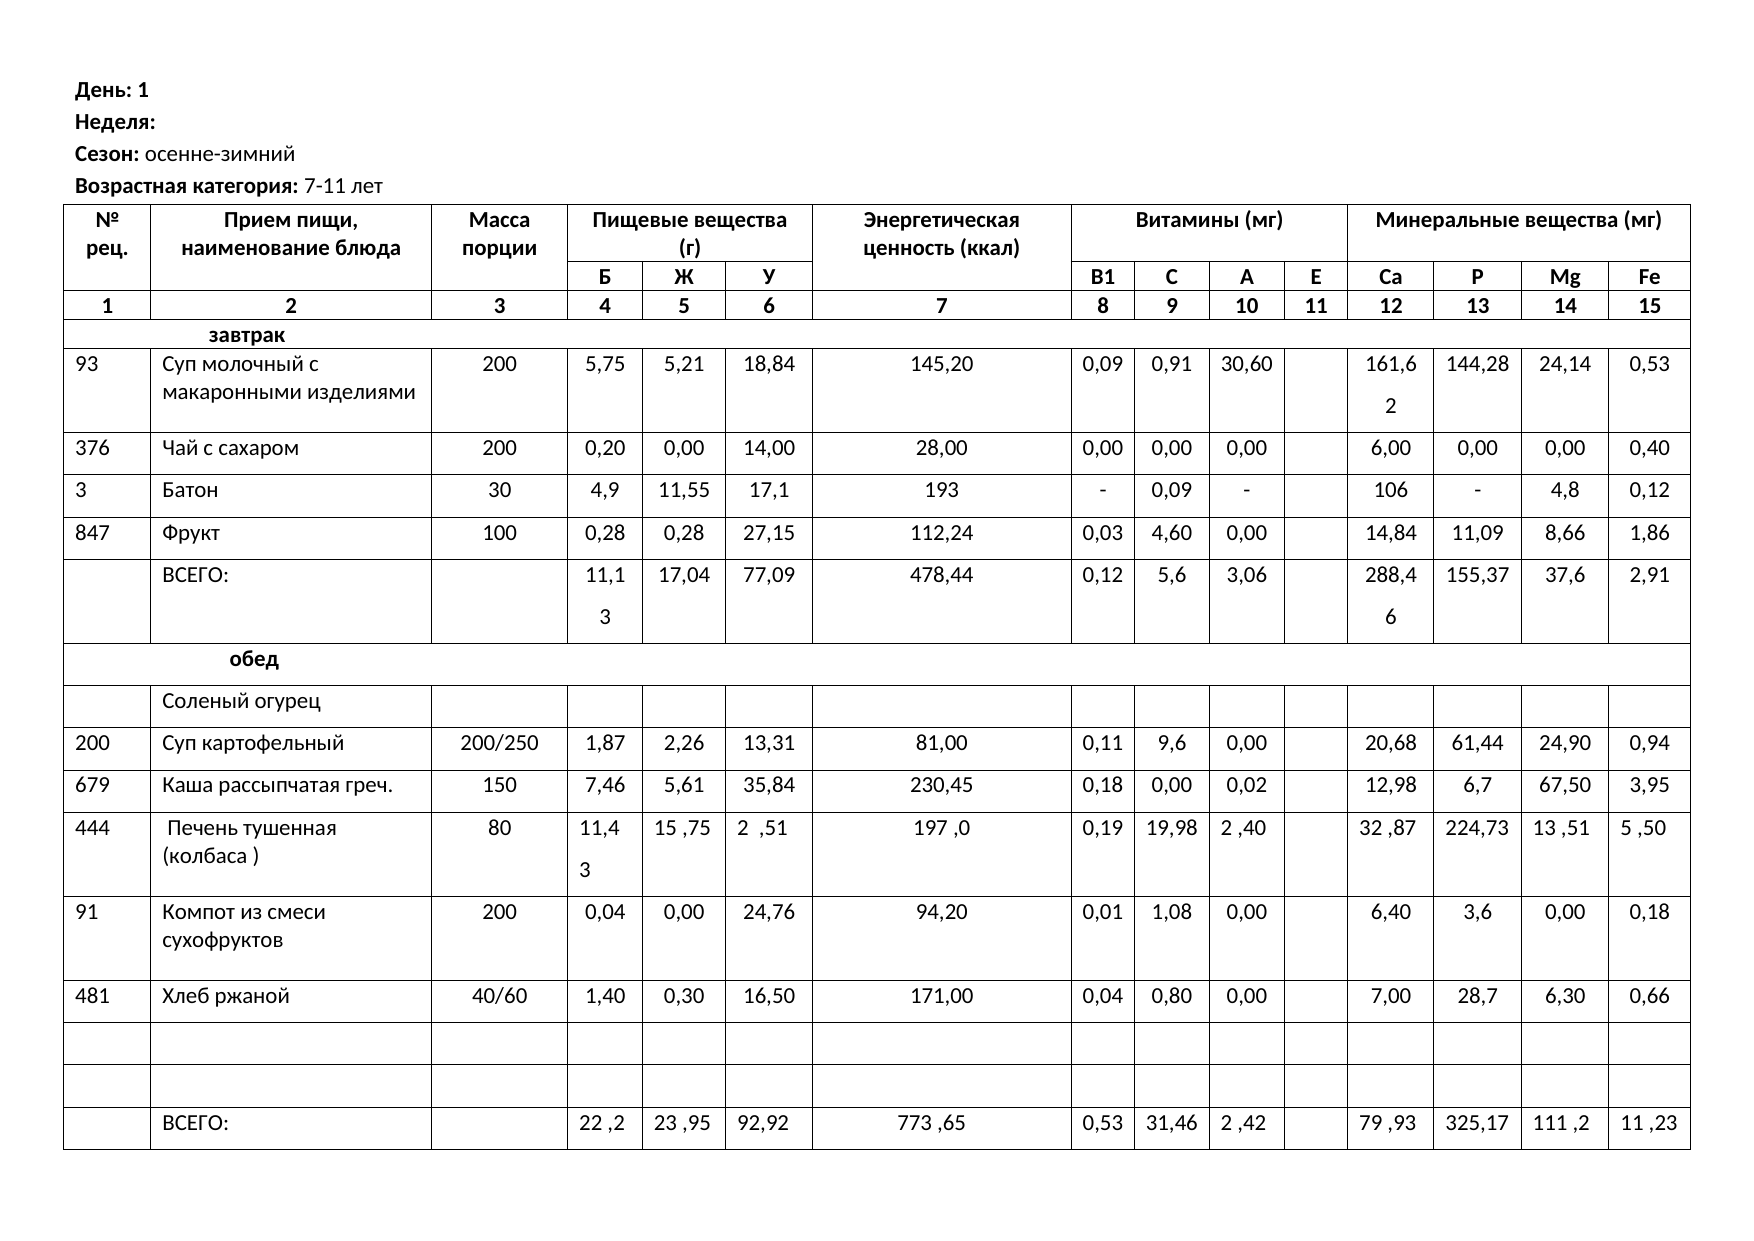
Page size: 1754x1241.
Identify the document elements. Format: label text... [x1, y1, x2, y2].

table_cell [1434, 686, 1521, 727]
table_cell [1285, 518, 1347, 559]
table_cell 150 [432, 771, 567, 812]
table_cell 61,44 [1434, 728, 1521, 769]
table_cell 6,30 [1522, 981, 1608, 1022]
table_cell 80 [432, 813, 567, 896]
table_cell 4,9 [568, 475, 642, 517]
table_cell 0,00 [1522, 897, 1608, 980]
table_cell Mg [1522, 262, 1608, 290]
table_cell 7,46 [568, 771, 642, 812]
table_cell 0,03 [1072, 518, 1134, 559]
table_cell Ж [643, 262, 725, 290]
table_cell 0,30 [643, 981, 725, 1022]
table_cell 100 [432, 518, 567, 559]
table_cell [64, 686, 150, 727]
table_cell 773 ,65 [813, 1108, 1071, 1149]
table_cell 12 [1348, 291, 1433, 319]
table_cell 144,28 [1434, 349, 1521, 432]
table_cell 0,40 [1609, 433, 1690, 474]
table_cell [1348, 1065, 1433, 1107]
table_cell обед [64, 644, 1690, 685]
table_header Прием пищи, наименование блюда [151, 205, 431, 290]
table_cell 679 [64, 771, 150, 812]
table_cell [432, 686, 567, 727]
table_cell [1135, 1065, 1209, 1107]
table_cell 5 [643, 291, 725, 319]
table_cell [1348, 686, 1433, 727]
table_cell 16,50 [726, 981, 812, 1022]
table_cell Б [568, 262, 642, 290]
table_cell [1285, 560, 1347, 643]
table_cell 2 ,42 [1210, 1108, 1284, 1149]
table_cell [1210, 1065, 1284, 1107]
table_cell 9,6 [1135, 728, 1209, 769]
table_cell 200 [432, 897, 567, 980]
table_cell 6,40 [1348, 897, 1433, 980]
table_cell У [726, 262, 812, 290]
table_cell 30,60 [1210, 349, 1284, 432]
table_cell 0,00 [1210, 433, 1284, 474]
table_cell [568, 1065, 642, 1107]
table_cell 0,66 [1609, 981, 1690, 1022]
table_cell [1210, 1023, 1284, 1064]
table_cell 0,00 [1434, 433, 1521, 474]
table_cell [151, 1065, 431, 1107]
table_cell [1285, 475, 1347, 517]
table_cell 2 [151, 291, 431, 319]
table_cell [1285, 1065, 1347, 1107]
table_cell завтрак [64, 320, 1690, 348]
table_cell А [1210, 262, 1284, 290]
table_cell 14,00 [726, 433, 812, 474]
table_cell 847 [64, 518, 150, 559]
table_cell [813, 686, 1071, 727]
table_cell Хлеб ржаной [151, 981, 431, 1022]
table_cell 200/250 [432, 728, 567, 769]
table_cell [568, 1023, 642, 1064]
table_cell [1609, 1023, 1690, 1064]
table_cell 31,46 [1135, 1108, 1209, 1149]
table_cell 0,19 [1072, 813, 1134, 896]
table_cell 9 [1135, 291, 1209, 319]
table_cell 23 ,95 [643, 1108, 725, 1149]
text Возрастная категория: 7-11 лет [75, 172, 1679, 199]
table_cell Суп картофельный [151, 728, 431, 769]
table_cell 478,44 [813, 560, 1071, 643]
table_cell 288,46 [1348, 560, 1433, 643]
table_cell [1285, 813, 1347, 896]
table_cell 3,6 [1434, 897, 1521, 980]
table_cell 13 ,51 [1522, 813, 1608, 896]
table_cell 0,00 [643, 897, 725, 980]
table_header Витамины (мг) [1072, 205, 1347, 261]
table_cell 0,00 [643, 433, 725, 474]
table_cell [1285, 433, 1347, 474]
table_cell Е [1285, 262, 1347, 290]
table_cell 0,12 [1609, 475, 1690, 517]
table_cell 0,94 [1609, 728, 1690, 769]
table_cell [1522, 686, 1608, 727]
table_cell 24,76 [726, 897, 812, 980]
table_cell 28,00 [813, 433, 1071, 474]
table_cell - [1210, 475, 1284, 517]
table_cell 0,53 [1072, 1108, 1134, 1149]
table_cell Печень тушенная (колбаса ) [151, 813, 431, 896]
table_cell 1,08 [1135, 897, 1209, 980]
table_cell [1135, 686, 1209, 727]
table_cell 2 ,51 [726, 813, 812, 896]
table_cell [1522, 1023, 1608, 1064]
table_cell [1210, 686, 1284, 727]
table_cell 200 [64, 728, 150, 769]
table_cell 79 ,93 [1348, 1108, 1433, 1149]
table_cell [64, 1065, 150, 1107]
table_cell 1 [64, 291, 150, 319]
table_cell [1072, 1023, 1134, 1064]
table_cell В1 [1072, 262, 1134, 290]
table_cell Соленый огурец [151, 686, 431, 727]
table_cell 481 [64, 981, 150, 1022]
table_cell 0,02 [1210, 771, 1284, 812]
table_cell 5,6 [1135, 560, 1209, 643]
table_cell [1285, 349, 1347, 432]
table_cell 14,84 [1348, 518, 1433, 559]
table_header Энергетическая ценность (ккал) [813, 205, 1071, 290]
table_cell [1285, 897, 1347, 980]
table_cell 81,00 [813, 728, 1071, 769]
table_cell 14 [1522, 291, 1608, 319]
table_cell [64, 1108, 150, 1149]
table_cell 92,92 [726, 1108, 812, 1149]
table_cell 7 [813, 291, 1071, 319]
table_cell 11,55 [643, 475, 725, 517]
table_cell 0,00 [1522, 433, 1608, 474]
table_cell 17,1 [726, 475, 812, 517]
table_cell [1072, 686, 1134, 727]
table_cell 11 ,23 [1609, 1108, 1690, 1149]
table_cell 0,20 [568, 433, 642, 474]
table_cell [64, 560, 150, 643]
table_cell [432, 1023, 567, 1064]
table_cell 200 [432, 349, 567, 432]
table_cell 0,00 [1135, 771, 1209, 812]
table_cell 0,00 [1210, 728, 1284, 769]
table_cell Компот из смеси сухофруктов [151, 897, 431, 980]
table_cell 2,26 [643, 728, 725, 769]
table_cell 24,90 [1522, 728, 1608, 769]
table_cell [1135, 1023, 1209, 1064]
table_cell 0,80 [1135, 981, 1209, 1022]
table_cell 2 ,40 [1210, 813, 1284, 896]
table_cell 444 [64, 813, 150, 896]
table_cell Суп молочный с макаронными изделиями [151, 349, 431, 432]
table_cell 1,86 [1609, 518, 1690, 559]
table_cell 32 ,87 [1348, 813, 1433, 896]
table_cell 0,04 [568, 897, 642, 980]
table_cell 19,98 [1135, 813, 1209, 896]
table_cell 0,53 [1609, 349, 1690, 432]
table_cell 8 [1072, 291, 1134, 319]
table_cell 4,60 [1135, 518, 1209, 559]
table_cell 0,01 [1072, 897, 1134, 980]
table_cell 4 [568, 291, 642, 319]
table_cell Са [1348, 262, 1433, 290]
table_cell 224,73 [1434, 813, 1521, 896]
table_cell 325,17 [1434, 1108, 1521, 1149]
table_cell 11,43 [568, 813, 642, 896]
table_cell 35,84 [726, 771, 812, 812]
table_cell 1,87 [568, 728, 642, 769]
table_cell [643, 1023, 725, 1064]
table_cell 0,18 [1072, 771, 1134, 812]
table_cell 27,15 [726, 518, 812, 559]
table_cell 1,40 [568, 981, 642, 1022]
table_cell 94,20 [813, 897, 1071, 980]
table_cell 13,31 [726, 728, 812, 769]
table_cell 37,6 [1522, 560, 1608, 643]
table_cell 0,00 [1072, 433, 1134, 474]
table_cell 0,91 [1135, 349, 1209, 432]
table_cell [64, 1023, 150, 1064]
table_cell - [1434, 475, 1521, 517]
table_cell Батон [151, 475, 431, 517]
table_cell 13 [1434, 291, 1521, 319]
table_cell 3,06 [1210, 560, 1284, 643]
table_header Минеральные вещества (мг) [1348, 205, 1690, 261]
text День: 1 [75, 75, 1679, 103]
table_cell 0,28 [568, 518, 642, 559]
table_cell 3 [64, 475, 150, 517]
table_cell 0,00 [1210, 897, 1284, 980]
table_cell [1285, 1108, 1347, 1149]
table_cell - [1072, 475, 1134, 517]
text Неделя: [75, 107, 1679, 135]
table_header № рец. [64, 205, 150, 290]
table_cell [1285, 981, 1347, 1022]
table_cell [726, 1065, 812, 1107]
table_cell 0,09 [1135, 475, 1209, 517]
table_cell Фрукт [151, 518, 431, 559]
table_cell 22 ,2 [568, 1108, 642, 1149]
table_cell 20,68 [1348, 728, 1433, 769]
table_cell [568, 686, 642, 727]
table_cell 11,13 [568, 560, 642, 643]
table_cell 0,09 [1072, 349, 1134, 432]
table_cell [726, 686, 812, 727]
table_cell [1285, 771, 1347, 812]
table_cell 17,04 [643, 560, 725, 643]
table_cell 0,00 [1210, 981, 1284, 1022]
table_cell 111 ,21 [1522, 1108, 1608, 1149]
table_cell 93 [64, 349, 150, 432]
table_cell 18,84 [726, 349, 812, 432]
table_cell [1609, 1065, 1690, 1107]
table_cell 171,00 [813, 981, 1071, 1022]
table_cell [1434, 1023, 1521, 1064]
table_cell 0,11 [1072, 728, 1134, 769]
table_cell ВСЕГО: [151, 1108, 431, 1149]
table_cell [643, 686, 725, 727]
table_cell 197 ,0 [813, 813, 1071, 896]
table_cell Р [1434, 262, 1521, 290]
table_cell [1285, 1023, 1347, 1064]
table_cell [643, 1065, 725, 1107]
table_cell 376 [64, 433, 150, 474]
table_cell 5,75 [568, 349, 642, 432]
table_cell 11,09 [1434, 518, 1521, 559]
table_cell [1348, 1023, 1433, 1064]
table_cell 0,00 [1135, 433, 1209, 474]
table_cell Каша рассыпчатая греч. [151, 771, 431, 812]
table_cell 145,20 [813, 349, 1071, 432]
table_cell 7,00 [1348, 981, 1433, 1022]
table_cell [813, 1065, 1071, 1107]
table_cell 155,37 [1434, 560, 1521, 643]
table_cell 200 [432, 433, 567, 474]
table_cell Fe [1609, 262, 1690, 290]
table_cell 161,62 [1348, 349, 1433, 432]
table_cell [1522, 1065, 1608, 1107]
table_cell 4,8 [1522, 475, 1608, 517]
table_cell 28,7 [1434, 981, 1521, 1022]
table_cell [432, 560, 567, 643]
table_cell С [1135, 262, 1209, 290]
table_cell 0,04 [1072, 981, 1134, 1022]
table_cell 230,45 [813, 771, 1071, 812]
table_cell 8,66 [1522, 518, 1608, 559]
table_cell 10 [1210, 291, 1284, 319]
table_cell 6,00 [1348, 433, 1433, 474]
table_cell [1072, 1065, 1134, 1107]
table_cell [813, 1023, 1071, 1064]
table_cell 6,7 [1434, 771, 1521, 812]
table_cell 3 [432, 291, 567, 319]
table_header Пищевые вещества (г) [568, 205, 812, 261]
table_cell [151, 1023, 431, 1064]
table_cell 0,12 [1072, 560, 1134, 643]
table_cell 5 ,50 [1609, 813, 1690, 896]
table_cell 40/60 [432, 981, 567, 1022]
table_cell 0,18 [1609, 897, 1690, 980]
table_cell 5,61 [643, 771, 725, 812]
table_cell 5,21 [643, 349, 725, 432]
table_cell 24,14 [1522, 349, 1608, 432]
table_cell 193 [813, 475, 1071, 517]
table_cell 2,91 [1609, 560, 1690, 643]
table_cell [432, 1065, 567, 1107]
table_cell 67,50 [1522, 771, 1608, 812]
table_cell [432, 1108, 567, 1149]
table_cell [1285, 686, 1347, 727]
table_header Масса порции [432, 205, 567, 290]
table_cell 3,95 [1609, 771, 1690, 812]
table_cell 6 [726, 291, 812, 319]
table_cell 91 [64, 897, 150, 980]
table_cell Чай с сахаром [151, 433, 431, 474]
table_cell ВСЕГО: [151, 560, 431, 643]
table_cell 106 [1348, 475, 1433, 517]
table_cell 0,00 [1210, 518, 1284, 559]
table_cell 30 [432, 475, 567, 517]
text Сезон: осенне-зимний [75, 139, 1679, 167]
table_cell [1609, 686, 1690, 727]
table_cell 11 [1285, 291, 1347, 319]
table_cell 0,28 [643, 518, 725, 559]
table_cell 12,98 [1348, 771, 1433, 812]
table_cell [1434, 1065, 1521, 1107]
table_cell [726, 1023, 812, 1064]
table_cell 15 ,75 [643, 813, 725, 896]
table_cell 77,09 [726, 560, 812, 643]
table_cell 15 [1609, 291, 1690, 319]
table_cell 112,24 [813, 518, 1071, 559]
table_cell [1285, 728, 1347, 769]
